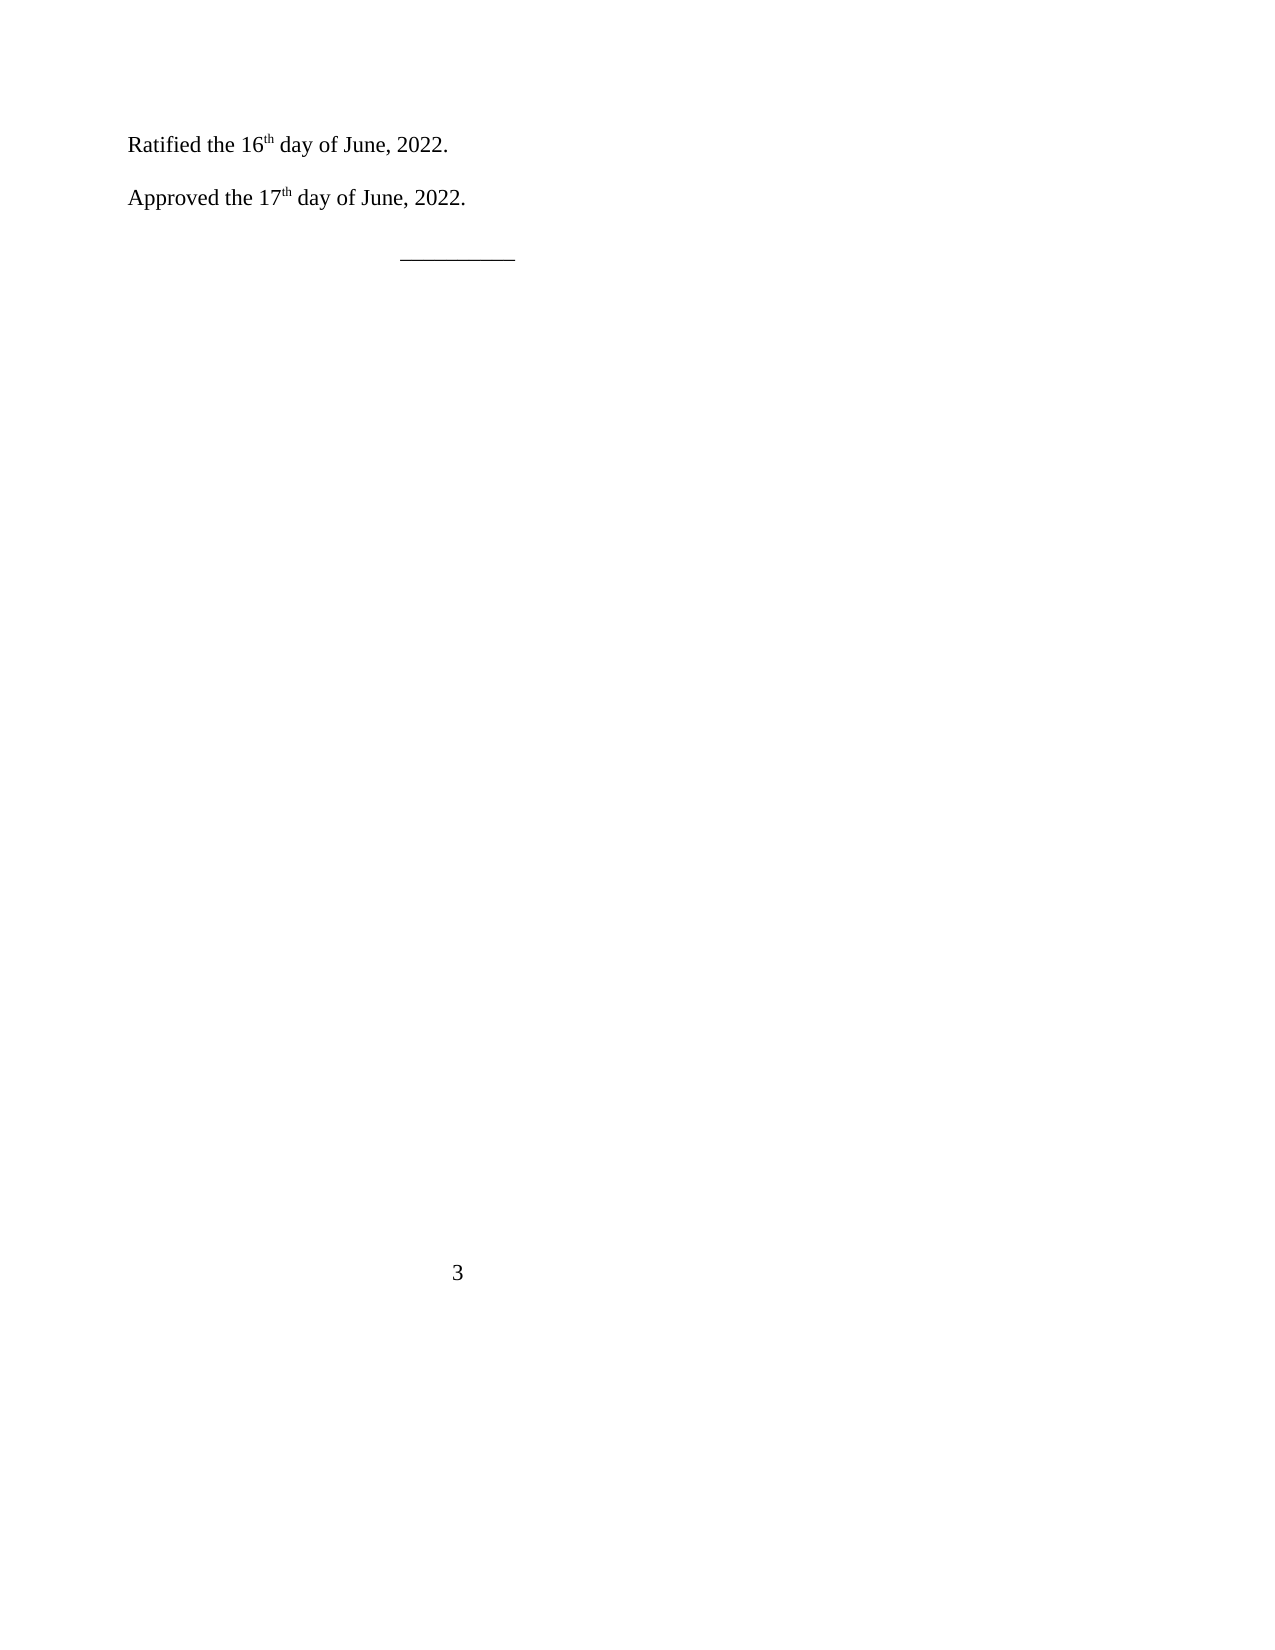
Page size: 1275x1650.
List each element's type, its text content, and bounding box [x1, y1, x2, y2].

text Approved the 17th day of June, 2022. [127, 184, 787, 210]
text Ratified the 16th day of June, 2022. [127, 131, 787, 158]
text __________ [127, 237, 787, 263]
